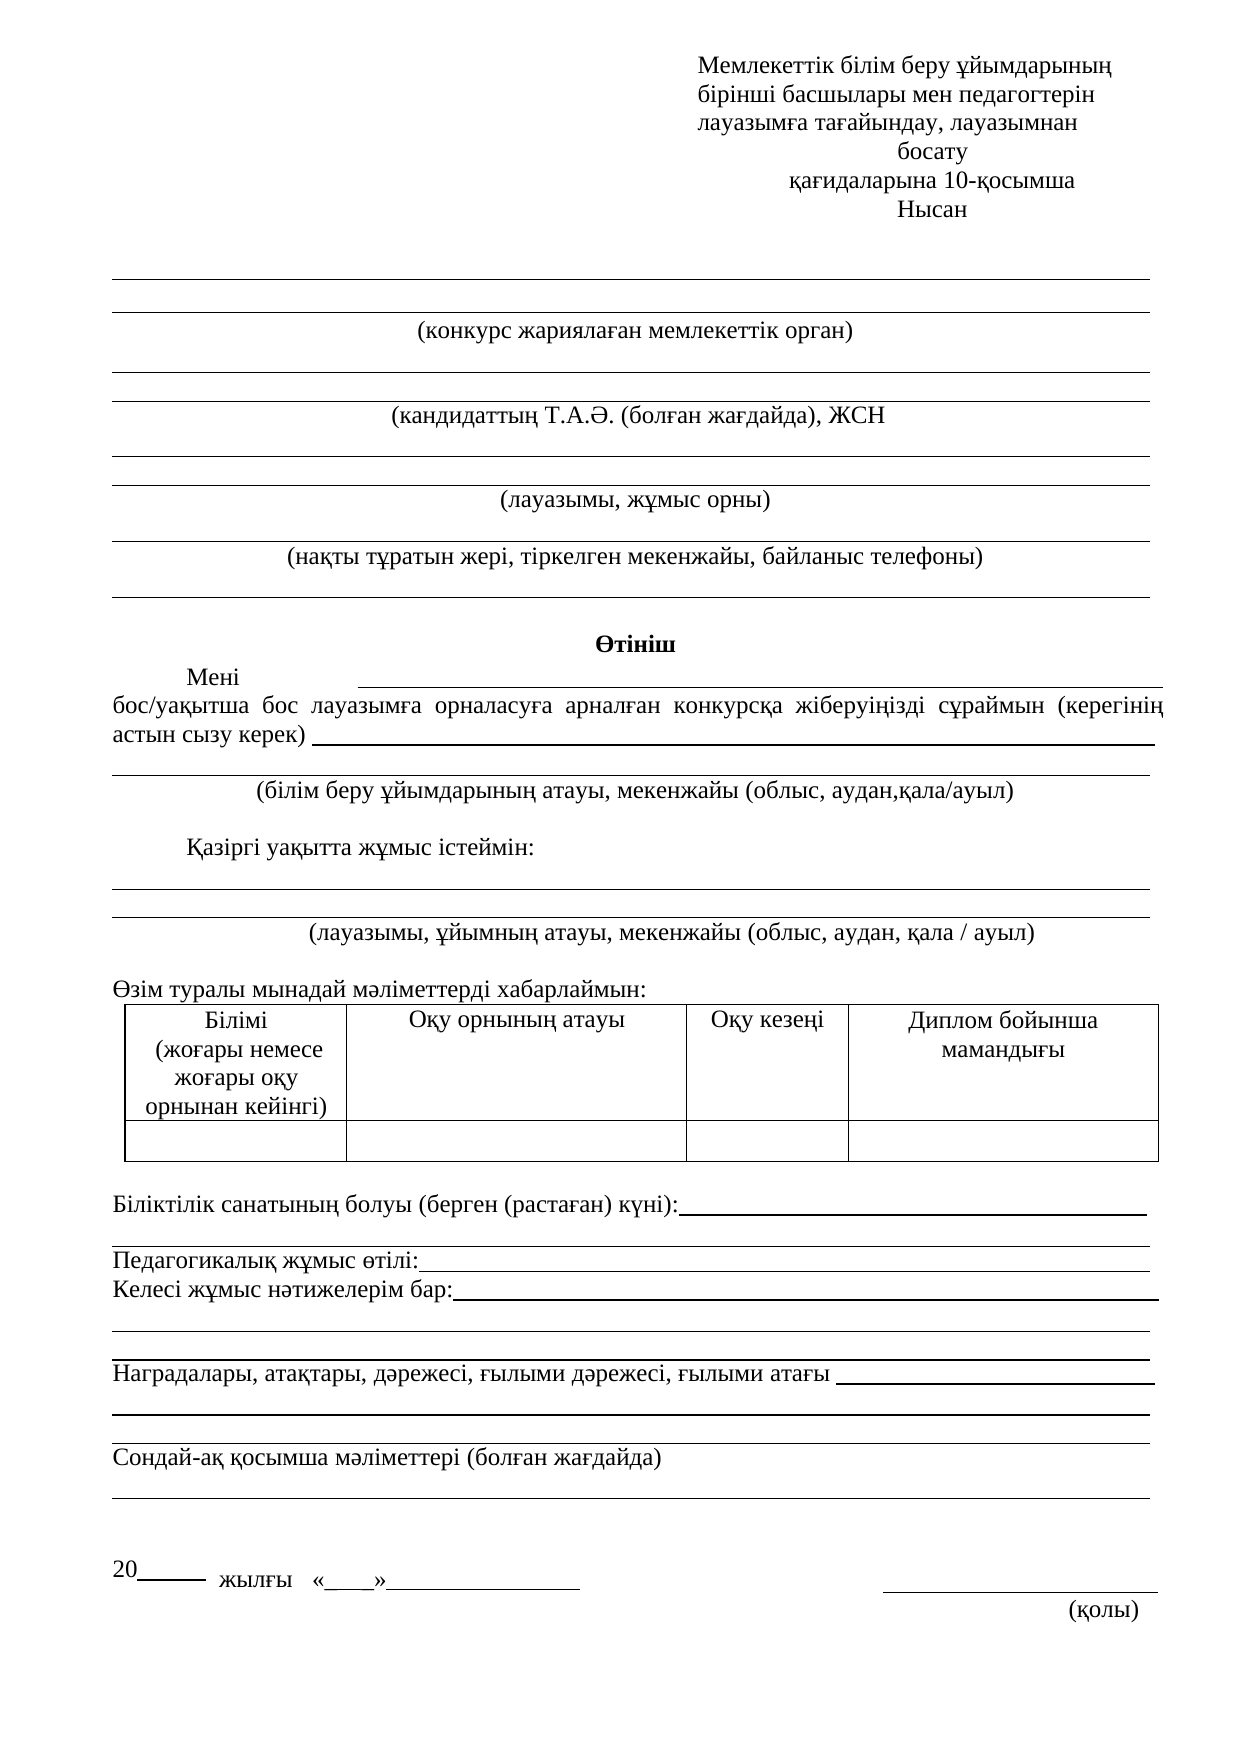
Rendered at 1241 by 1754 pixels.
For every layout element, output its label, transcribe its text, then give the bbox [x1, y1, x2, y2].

text 20 [112, 1554, 206, 1583]
text Мемлекеттік білім беру ұйымдарының бірінші басшылары мен педагогтерін лауазымға тағайындау, лауазымнан [697, 50, 1167, 136]
table_cell [126, 1121, 346, 1161]
text (нақты тұратын жері, тіркелген мекенжайы, байланыс телефоны) [100, 537, 1170, 569]
text жылғы «_ _» [219, 1564, 584, 1593]
table_header Оқу кезеңі [687, 1005, 848, 1120]
table_header Білімі (жоғары немесе жоғары оқу орнынан кейінгі) [126, 1005, 346, 1120]
text Cондай-ақ қосымша мәліметтері (болған жағдайда) [112, 1437, 1219, 1470]
text Қазіргі уақытта жұмыс істеймін: [186, 832, 1219, 861]
text Біліктілік санатының болуы (берген (растаған) күні): [112, 1189, 1219, 1218]
text (лауазымы, жұмыс орны) [100, 480, 1170, 513]
text (қолы) [1068, 1594, 1219, 1623]
text (лауазымы, ұйымның атауы, мекенжайы (облыс, аудан, қала / ауыл) [176, 912, 1167, 945]
table_cell [849, 1121, 1158, 1161]
text Өзім туралы мынадай мәліметтерді хабарлаймын: [112, 974, 1219, 1003]
table_cell [347, 1121, 686, 1161]
text Келесі жұмыс нәтижелерім бар: [112, 1274, 1219, 1303]
text босату [698, 136, 1167, 165]
text Мені бос/уақытша бос лауазымға орналасуға арналған конкурсқа жіберуіңізді сұраймын (керегінің астын сызу керек) [112, 662, 1163, 748]
text қағидаларына 10-қосымша Нысан [776, 165, 1088, 222]
table_cell [687, 1121, 848, 1161]
subtitle Өтініш [100, 629, 1170, 658]
text (білім беру ұйымдарының атауы, мекенжайы (облыс, аудан,қала/ауыл) [100, 771, 1170, 803]
text Педагогикалық жұмыс өтілі: [112, 1242, 1219, 1274]
text (конкурс жариялаған мемлекеттік орган) [100, 307, 1170, 344]
table_header Диплом бойынша мамандығы [849, 1005, 1158, 1120]
table_header Оқу орнының атауы [347, 1005, 686, 1120]
text (кандидаттың Т.А.Ә. (болған жағдайда), ЖСН [100, 395, 1176, 429]
text Наградалары, атақтары, дәрежесі, ғылыми дәрежесі, ғылыми атағы [112, 1353, 1219, 1387]
